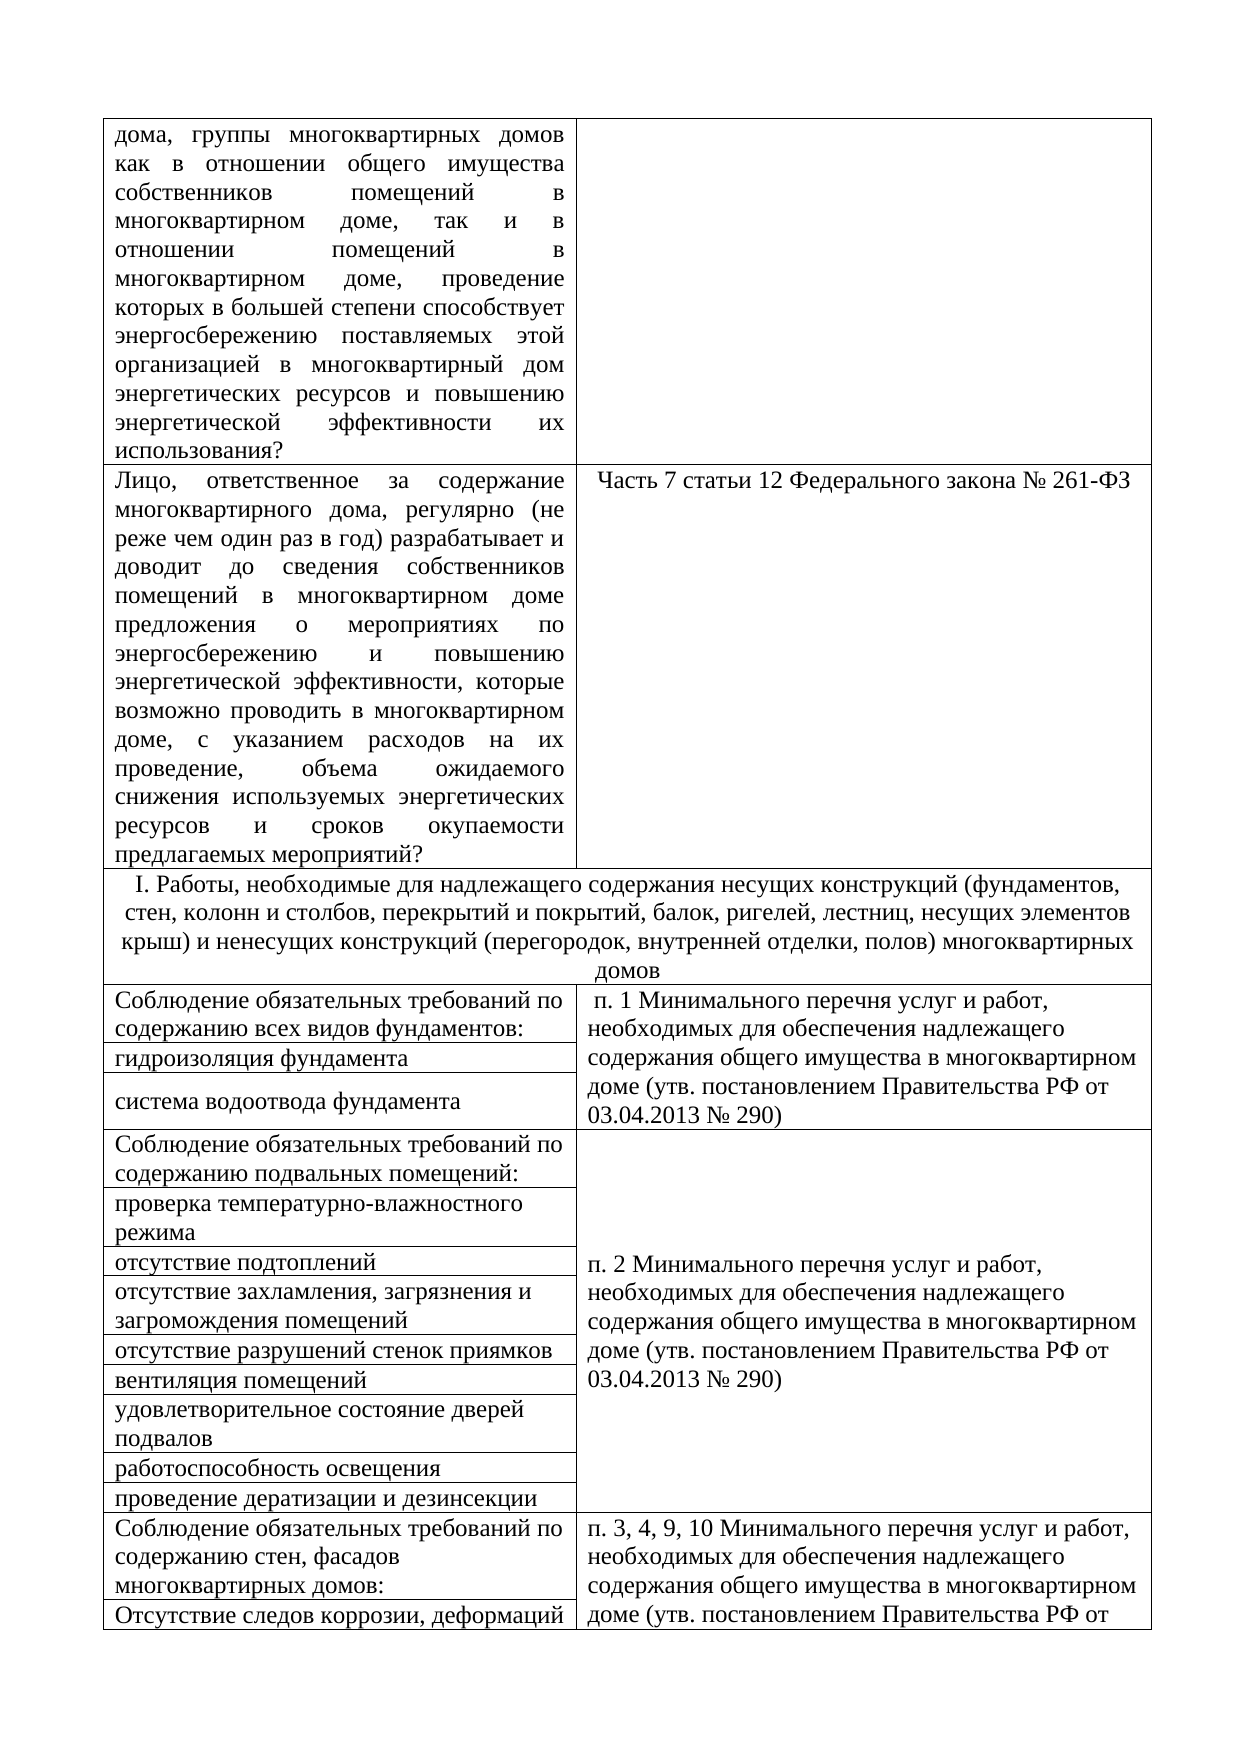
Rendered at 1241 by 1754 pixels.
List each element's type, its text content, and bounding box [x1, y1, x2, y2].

table_cell отсутствие захламления, загрязнения и загромождения помещений [104, 1276, 576, 1334]
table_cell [104, 1600, 576, 1629]
table_cell проведение дератизации и дезинсекции [104, 1483, 576, 1512]
table_cell Соблюдение обязательных требований по содержанию подвальных помещений: [104, 1130, 576, 1187]
table_cell Соблюдение обязательных требований по содержанию стен, фасадов многоквартирных домов: [104, 1513, 576, 1599]
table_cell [104, 119, 576, 464]
table_cell проверка температурно-влажностного режима [104, 1188, 576, 1246]
table_cell Часть 7 статьи 12 Федерального закона № 261-ФЗ [577, 465, 1151, 868]
table_cell система водоотвода фундамента [104, 1073, 576, 1128]
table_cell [577, 119, 1151, 464]
table_cell гидроизоляция фундамента [104, 1043, 576, 1072]
table_cell отсутствие подтоплений [104, 1247, 576, 1275]
table_cell Соблюдение обязательных требований по содержанию всех видов фундаментов: [104, 985, 576, 1042]
table_cell п. 1 Минимального перечня услуг и работ, необходимых для обеспечения надлежащего содержания общего имущества в многоквартирном доме (утв. постановлением Правительства РФ от 03.04.2013 № 290) [577, 985, 1151, 1128]
table_cell работоспособность освещения [104, 1453, 576, 1482]
table_cell Лицо, ответственное за содержание многоквартирного дома, регулярно (не реже чем один раз в год) разрабатывает и доводит до сведения собственников помещений в многоквартирном доме предложения о мероприятиях по энергосбережению и повышению энергетической эффективности, которые возможно проводить в многоквартирном доме, с указанием расходов на их проведение, объема ожидаемого снижения используемых энергетических ресурсов и сроков окупаемости предлагаемых мероприятий? [104, 465, 576, 868]
table_cell удовлетворительное состояние дверей подвалов [104, 1395, 576, 1452]
table_cell I. Работы, необходимые для надлежащего содержания несущих конструкций (фундаментов, стен, колонн и столбов, перекрытий и покрытий, балок, ригелей, лестниц, несущих элементов крыш) и ненесущих конструкций (перегородок, внутренней отделки, полов) многоквартирных домов [104, 869, 1151, 984]
table_cell п. 3, 4, 9, 10 Минимального перечня услуг и работ, необходимых для обеспечения надлежащего содержания общего имущества в многоквартирном доме (утв. постановлением Правительства РФ от 03.04.2013 № 290) [577, 1513, 1151, 1629]
table_cell п. 2 Минимального перечня услуг и работ, необходимых для обеспечения надлежащего содержания общего имущества в многоквартирном доме (утв. постановлением Правительства РФ от 03.04.2013 № 290) [577, 1130, 1151, 1512]
table_cell отсутствие разрушений стенок приямков [104, 1335, 576, 1364]
table_cell вентиляция помещений [104, 1365, 576, 1393]
